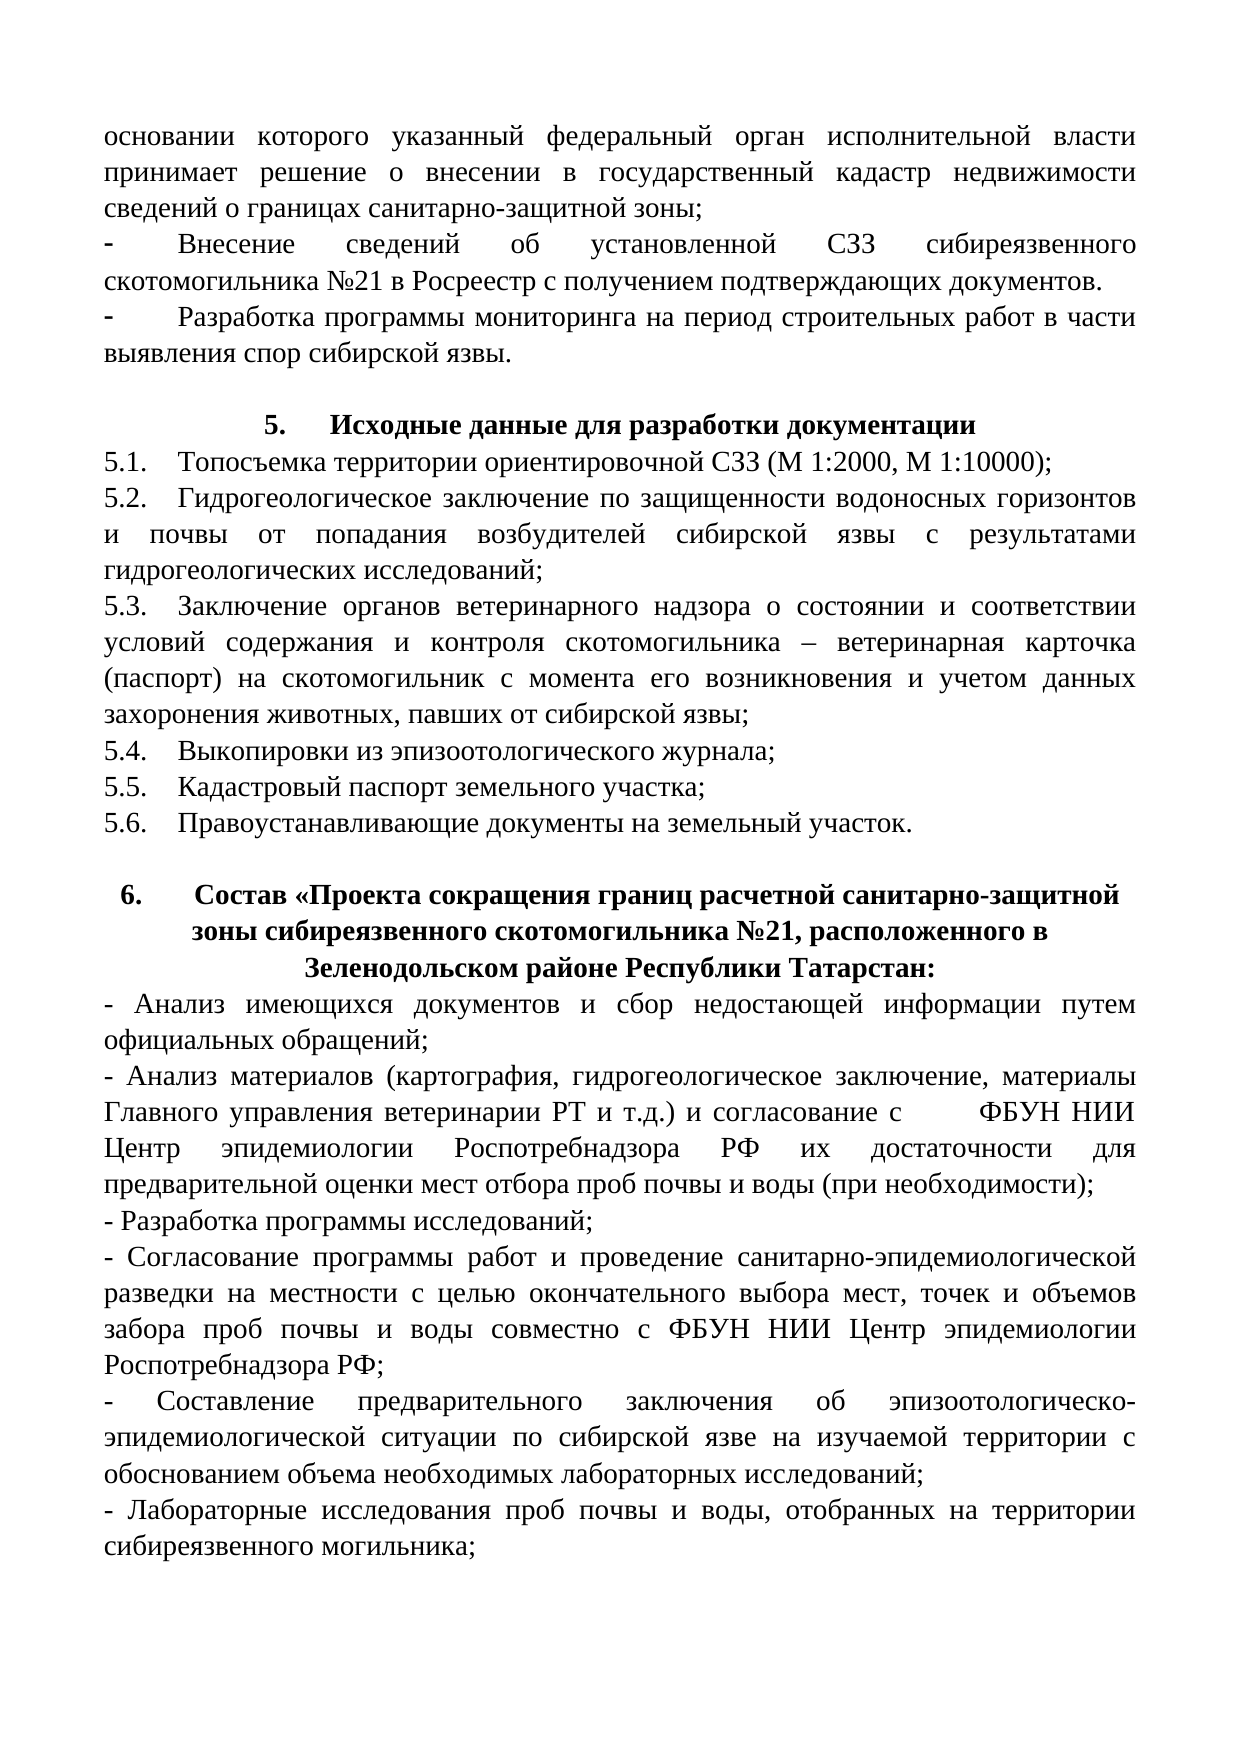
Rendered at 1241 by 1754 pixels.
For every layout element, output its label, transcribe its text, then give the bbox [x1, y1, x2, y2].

list Топосъемка территории ориентировочной СЗЗ (М 1:2000, М 1:10000); [103, 444, 1137, 477]
list Внесение сведений об установленной СЗЗ сибиреязвенного скотомогильника №21 в Росреестр с получением подтверждающих документов. [103, 227, 1137, 296]
list Исходные данные для разработки документации [103, 407, 1137, 441]
text - Лабораторные исследования проб почвы и воды, отобранных на территории сибиреязвенного могильника; [103, 1492, 1137, 1562]
list Правоустанавливающие документы на земельный участок. [103, 805, 1137, 839]
list Разработка программы мониторинга на период строительных работ в части выявления спор сибирской язвы. [103, 299, 1137, 369]
text - Анализ имеющихся документов и сбор недостающей информации путем официальных обращений; [103, 986, 1137, 1056]
list Состав «Проекта сокращения границ расчетной санитарно-защитной зоны сибиреязвенного скотомогильника №21, расположенного в Зеленодольском районе Республики Татарстан: [103, 877, 1137, 983]
text - Составление предварительного заключения об эпизоотологическо-эпидемиологической ситуации по сибирской язве на изучаемой территории с обоснованием объема необходимых лабораторных исследований; [103, 1383, 1137, 1489]
text - Разработка программы исследований; [103, 1203, 1137, 1236]
text - Согласование программы работ и проведение санитарно-эпидемиологической разведки на местности с целью окончательного выбора мест, точек и объемов забора проб почвы и воды совместно с ФБУН НИИ Центр эпидемиологии Роспотребнадзора РФ; [103, 1239, 1137, 1381]
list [103, 118, 1137, 224]
list Гидрогеологическое заключение по защищенности водоносных горизонтов и почвы от попадания возбудителей сибирской язвы с результатами гидрогеологических исследований; [103, 480, 1137, 586]
text - Анализ материалов (картография, гидрогеологическое заключение, материалы Главного управления ветеринарии РТ и т.д.) и согласование с ФБУН НИИ Центр эпидемиологии Роспотребнадзора РФ их достаточности для предварительной оценки мест отбора проб почвы и воды (при необходимости); [103, 1058, 1137, 1200]
list Заключение органов ветеринарного надзора о состоянии и соответствии условий содержания и контроля скотомогильника – ветеринарная карточка (паспорт) на скотомогильник с момента его возникновения и учетом данных захоронения животных, павших от сибирской язвы; [103, 588, 1137, 730]
list Кадастровый паспорт земельного участка; [103, 769, 1137, 802]
list Выкопировки из эпизоотологического журнала; [103, 733, 1137, 766]
